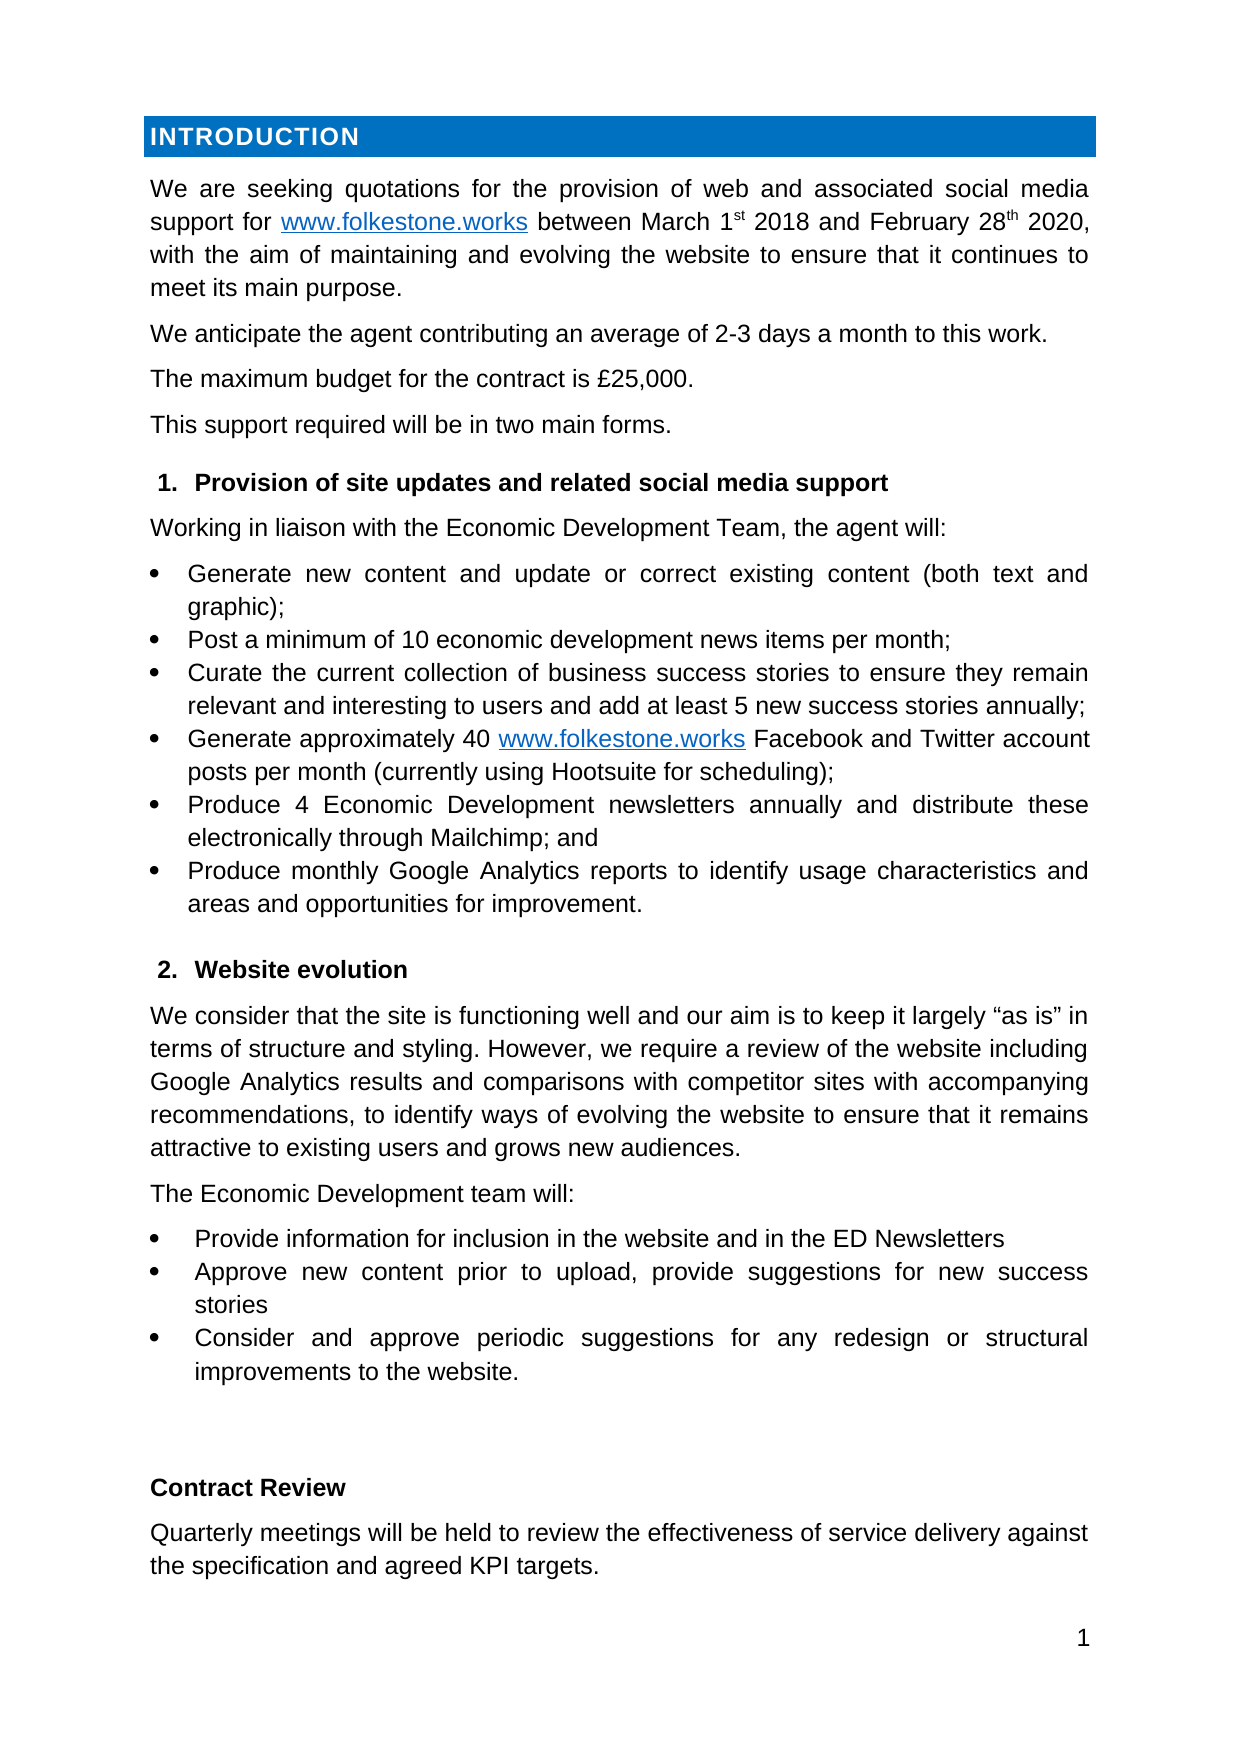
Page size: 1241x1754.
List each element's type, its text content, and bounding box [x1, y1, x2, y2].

text Contract Review [150, 1473, 1090, 1501]
list Website evolution [157, 956, 1090, 984]
list Post a minimum of 10 economic development news items per month; [150, 625, 1090, 654]
text Quarterly meetings will be held to review the effectiveness of service delivery against the specification and agreed KPI targets. [150, 1518, 1090, 1580]
list Provide information for inclusion in the website and in the ED Newsletters [150, 1224, 1090, 1253]
text Working in liaison with the Economic Development Team, the agent will: [150, 513, 1090, 542]
subtitle introduction [150, 122, 1090, 151]
list Approve new content prior to upload, provide suggestions for new success stories [150, 1257, 1090, 1319]
text The Economic Development team will: [150, 1179, 1090, 1207]
list Produce monthly Google Analytics reports to identify usage characteristics and areas and opportunities for improvement. [150, 856, 1090, 918]
text We anticipate the agent contributing an average of 2-3 days a month to this work. [150, 318, 1090, 347]
text We are seeking quotations for the provision of web and associated social media support for www.folkestone.works between March 1st 2018 and February 28th 2020, with the aim of maintaining and evolving the website to ensure that it continues to meet its main purpose. [150, 174, 1090, 302]
text The maximum budget for the contract is £25,000. [150, 364, 1090, 393]
list Curate the current collection of business success stories to ensure they remain relevant and interesting to users and add at least 5 new success stories annually; [150, 658, 1090, 720]
list Generate approximately 40 www.folkestone.works Facebook and Twitter account posts per month (currently using Hootsuite for scheduling); [150, 724, 1090, 786]
list Produce 4 Economic Development newsletters annually and distribute these electronically through Mailchimp; and [150, 790, 1090, 852]
text This support required will be in two main forms. [150, 409, 1090, 438]
list Provision of site updates and related social media support [157, 468, 1090, 496]
text We consider that the site is functioning well and our aim is to keep it largely “as is” in terms of structure and styling. However, we require a review of the website including Google Analytics results and comparisons with competitor sites with accompanying recommendations, to identify ways of evolving the website to ensure that it remains attractive to existing users and grows new audiences. [150, 1001, 1090, 1162]
list Consider and approve periodic suggestions for any redesign or structural improvements to the website. [150, 1323, 1090, 1385]
list Generate new content and update or correct existing content (both text and graphic); [150, 559, 1090, 621]
